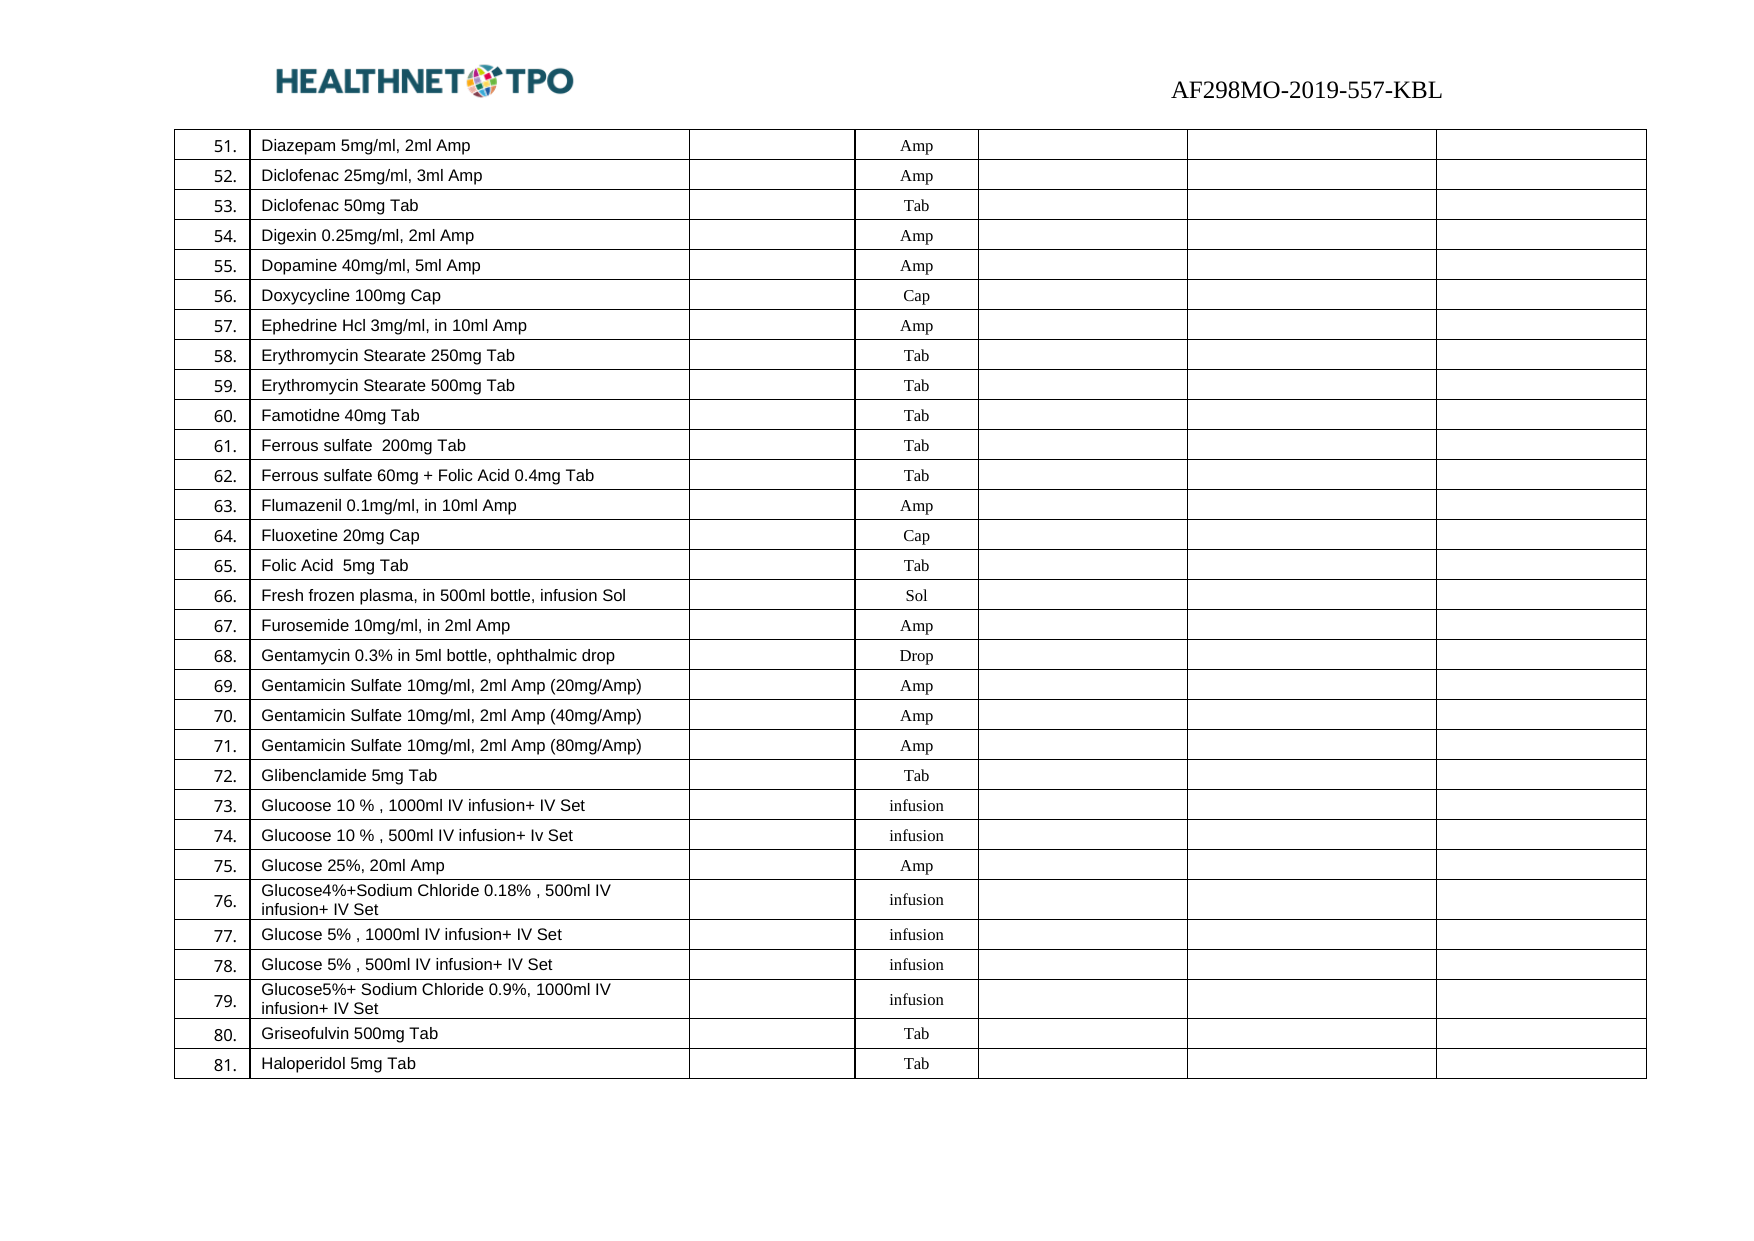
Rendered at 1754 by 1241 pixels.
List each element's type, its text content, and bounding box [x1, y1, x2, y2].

table_cell [175, 850, 249, 879]
table_cell [690, 880, 854, 919]
table_cell [690, 980, 854, 1018]
table_cell [175, 920, 249, 949]
table_cell [1188, 670, 1436, 699]
table_cell Amp [856, 490, 978, 519]
table_cell [1188, 460, 1436, 489]
table_cell [1437, 1049, 1646, 1078]
table_cell Glucose4%+Sodium Chloride 0.18% , 500ml IV infusion+ IV Set [251, 880, 689, 919]
table_cell [979, 730, 1187, 759]
table_cell [979, 880, 1187, 919]
table_cell [1437, 190, 1646, 219]
table_cell [690, 580, 854, 609]
table_cell [1437, 370, 1646, 399]
table_cell Tab [856, 190, 978, 219]
table_cell [690, 340, 854, 369]
table_cell Glucoose 10 % , 500ml IV infusion+ Iv Set [251, 820, 689, 849]
table_cell [1188, 950, 1436, 979]
table_cell [1188, 730, 1436, 759]
table_cell Sol [856, 580, 978, 609]
table_cell [690, 920, 854, 949]
table_cell [175, 820, 249, 849]
table_cell [175, 190, 249, 219]
table_cell [690, 130, 854, 159]
table_cell Amp [856, 310, 978, 339]
table_cell [1437, 790, 1646, 819]
table_cell [175, 670, 249, 699]
table_cell [1437, 460, 1646, 489]
table_cell [1437, 580, 1646, 609]
table_cell Amp [856, 730, 978, 759]
table_cell [1188, 340, 1436, 369]
table_cell Ephedrine Hcl 3mg/ml, in 10ml Amp [251, 310, 689, 339]
table_cell [690, 1019, 854, 1048]
table_cell Glibenclamide 5mg Tab [251, 760, 689, 789]
table_cell [1188, 160, 1436, 189]
table_cell [1188, 700, 1436, 729]
table_cell [979, 250, 1187, 279]
table_cell Glucoose 10 % , 1000ml IV infusion+ IV Set [251, 790, 689, 819]
table_cell [175, 610, 249, 639]
table_cell [1437, 700, 1646, 729]
table_cell [690, 640, 854, 669]
table_cell [175, 340, 249, 369]
table_cell [1437, 130, 1646, 159]
table_cell [1188, 310, 1436, 339]
table_cell Tab [856, 460, 978, 489]
table_cell [979, 1019, 1187, 1048]
table_cell [1437, 670, 1646, 699]
table_cell [1437, 760, 1646, 789]
table_cell [175, 130, 249, 159]
table_cell [690, 670, 854, 699]
table_cell [979, 220, 1187, 249]
table_cell [979, 790, 1187, 819]
table_cell Gentamycin 0.3% in 5ml bottle, ophthalmic drop [251, 640, 689, 669]
table_cell Haloperidol 5mg Tab [251, 1049, 689, 1078]
table_cell [690, 190, 854, 219]
table_cell [175, 730, 249, 759]
table_cell Erythromycin Stearate 500mg Tab [251, 370, 689, 399]
table_cell [979, 850, 1187, 879]
table_cell [979, 160, 1187, 189]
table_cell Amp [856, 610, 978, 639]
table_cell [690, 310, 854, 339]
table_cell Glucose5%+ Sodium Chloride 0.9%, 1000ml IV infusion+ IV Set [251, 980, 689, 1018]
table_cell infusion [856, 980, 978, 1018]
table_cell [175, 580, 249, 609]
table_cell Amp [856, 250, 978, 279]
table_cell [979, 190, 1187, 219]
table_cell [979, 820, 1187, 849]
table_cell [1188, 370, 1436, 399]
table_cell [690, 850, 854, 879]
table_cell [1437, 550, 1646, 579]
table_cell [1437, 950, 1646, 979]
table_cell [175, 550, 249, 579]
table_cell [690, 700, 854, 729]
table_cell [979, 490, 1187, 519]
table_cell Fluoxetine 20mg Cap [251, 520, 689, 549]
table_cell Diazepam 5mg/ml, 2ml Amp [251, 130, 689, 159]
table_cell [1188, 580, 1436, 609]
table_cell [1437, 160, 1646, 189]
table_cell [979, 310, 1187, 339]
table_cell [1437, 920, 1646, 949]
table_cell [1188, 220, 1436, 249]
table_cell infusion [856, 950, 978, 979]
table_cell [1188, 400, 1436, 429]
table_cell [979, 400, 1187, 429]
table_cell [690, 790, 854, 819]
table_cell [175, 980, 249, 1018]
table_cell [1188, 980, 1436, 1018]
table_cell [690, 610, 854, 639]
table_cell Gentamicin Sulfate 10mg/ml, 2ml Amp (80mg/Amp) [251, 730, 689, 759]
table_cell [175, 250, 249, 279]
table_cell [979, 280, 1187, 309]
table_cell Gentamicin Sulfate 10mg/ml, 2ml Amp (40mg/Amp) [251, 700, 689, 729]
table_cell [175, 220, 249, 249]
table_cell infusion [856, 920, 978, 949]
table_cell [1437, 520, 1646, 549]
table_cell Erythromycin Stearate 250mg Tab [251, 340, 689, 369]
table_cell [979, 520, 1187, 549]
table_cell [979, 700, 1187, 729]
table_cell Tab [856, 550, 978, 579]
table_cell [175, 310, 249, 339]
table_cell [979, 340, 1187, 369]
table_cell [979, 130, 1187, 159]
table_cell [1437, 980, 1646, 1018]
table_cell [175, 640, 249, 669]
table_cell Tab [856, 1019, 978, 1048]
table_cell [979, 460, 1187, 489]
table_cell [979, 1049, 1187, 1078]
table_cell [1188, 430, 1436, 459]
table_cell Amp [856, 670, 978, 699]
table_cell [690, 950, 854, 979]
table_cell [690, 490, 854, 519]
table_cell Amp [856, 160, 978, 189]
table_cell Ferrous sulfate 200mg Tab [251, 430, 689, 459]
table_cell [175, 880, 249, 919]
table_cell Amp [856, 700, 978, 729]
table_cell Tab [856, 430, 978, 459]
table_cell Furosemide 10mg/ml, in 2ml Amp [251, 610, 689, 639]
table_cell [1437, 490, 1646, 519]
table_cell [1437, 730, 1646, 759]
table_cell Cap [856, 280, 978, 309]
table_cell Flumazenil 0.1mg/ml, in 10ml Amp [251, 490, 689, 519]
table_cell [175, 700, 249, 729]
table_cell [175, 280, 249, 309]
table_cell Cap [856, 520, 978, 549]
table_cell [175, 160, 249, 189]
table_cell [175, 950, 249, 979]
table_cell Ferrous sulfate 60mg + Folic Acid 0.4mg Tab [251, 460, 689, 489]
table_cell [690, 1049, 854, 1078]
table_cell [1437, 280, 1646, 309]
table_cell [1188, 550, 1436, 579]
table_cell [1188, 920, 1436, 949]
table_cell [1437, 310, 1646, 339]
table_cell Tab [856, 400, 978, 429]
table_cell [690, 460, 854, 489]
table_cell [175, 520, 249, 549]
table_cell [690, 280, 854, 309]
table_cell [1188, 820, 1436, 849]
table_cell [979, 550, 1187, 579]
table_cell Tab [856, 1049, 978, 1078]
table_cell [1437, 640, 1646, 669]
table_cell [1188, 850, 1436, 879]
table_cell [690, 400, 854, 429]
table_cell [1188, 490, 1436, 519]
table_cell [979, 610, 1187, 639]
table_cell Diclofenac 50mg Tab [251, 190, 689, 219]
picture [259, 33, 591, 129]
table_cell [690, 520, 854, 549]
table_cell [1188, 880, 1436, 919]
table_cell Fresh frozen plasma, in 500ml bottle, infusion Sol [251, 580, 689, 609]
table_cell [175, 370, 249, 399]
table_cell Folic Acid 5mg Tab [251, 550, 689, 579]
table_cell Tab [856, 370, 978, 399]
table_cell [1437, 820, 1646, 849]
table_cell [1188, 520, 1436, 549]
table_cell [1188, 190, 1436, 219]
table_cell [979, 640, 1187, 669]
table_cell [175, 400, 249, 429]
table_cell Amp [856, 130, 978, 159]
table_cell [175, 1049, 249, 1078]
table_cell Diclofenac 25mg/ml, 3ml Amp [251, 160, 689, 189]
table_cell [1188, 790, 1436, 819]
table_cell [690, 220, 854, 249]
table_cell infusion [856, 790, 978, 819]
table_cell [690, 160, 854, 189]
table_cell [979, 580, 1187, 609]
table_cell [690, 730, 854, 759]
table_cell Famotidne 40mg Tab [251, 400, 689, 429]
table_cell Gentamicin Sulfate 10mg/ml, 2ml Amp (20mg/Amp) [251, 670, 689, 699]
table_cell Dopamine 40mg/ml, 5ml Amp [251, 250, 689, 279]
table_cell Amp [856, 850, 978, 879]
table_cell Tab [856, 760, 978, 789]
table_cell [690, 550, 854, 579]
table_cell [1437, 1019, 1646, 1048]
table_cell [979, 980, 1187, 1018]
table_cell [979, 950, 1187, 979]
table_cell Digexin 0.25mg/ml, 2ml Amp [251, 220, 689, 249]
table_cell [979, 760, 1187, 789]
table_cell Tab [856, 340, 978, 369]
table_cell [1437, 250, 1646, 279]
table_cell [690, 430, 854, 459]
table_cell [1188, 250, 1436, 279]
table_cell Drop [856, 640, 978, 669]
table_cell [979, 370, 1187, 399]
table_cell [1188, 280, 1436, 309]
table_cell [1437, 400, 1646, 429]
table_cell Glucose 25%, 20ml Amp [251, 850, 689, 879]
table_cell [1188, 640, 1436, 669]
table_cell [175, 790, 249, 819]
table_cell [175, 760, 249, 789]
table_cell Griseofulvin 500mg Tab [251, 1019, 689, 1048]
table_cell [1188, 130, 1436, 159]
table_cell [690, 250, 854, 279]
table_cell Glucose 5% , 1000ml IV infusion+ IV Set [251, 920, 689, 949]
table_cell [979, 920, 1187, 949]
table_cell [979, 430, 1187, 459]
table_cell [1437, 610, 1646, 639]
table_cell [1188, 610, 1436, 639]
table_cell [979, 670, 1187, 699]
table_cell [1188, 1049, 1436, 1078]
table_cell [690, 760, 854, 789]
table_cell [175, 430, 249, 459]
table_cell [1188, 760, 1436, 789]
table_cell Doxycycline 100mg Cap [251, 280, 689, 309]
table_cell [1437, 220, 1646, 249]
table_cell infusion [856, 880, 978, 919]
table_cell [1437, 880, 1646, 919]
table_cell infusion [856, 820, 978, 849]
table_cell [175, 460, 249, 489]
table_cell Amp [856, 220, 978, 249]
table_cell [690, 370, 854, 399]
table_cell [175, 1019, 249, 1048]
table_cell [1437, 430, 1646, 459]
table_cell [1437, 850, 1646, 879]
table_cell [1437, 340, 1646, 369]
table_cell [690, 820, 854, 849]
table_cell Glucose 5% , 500ml IV infusion+ IV Set [251, 950, 689, 979]
table_cell [1188, 1019, 1436, 1048]
table_cell [175, 490, 249, 519]
